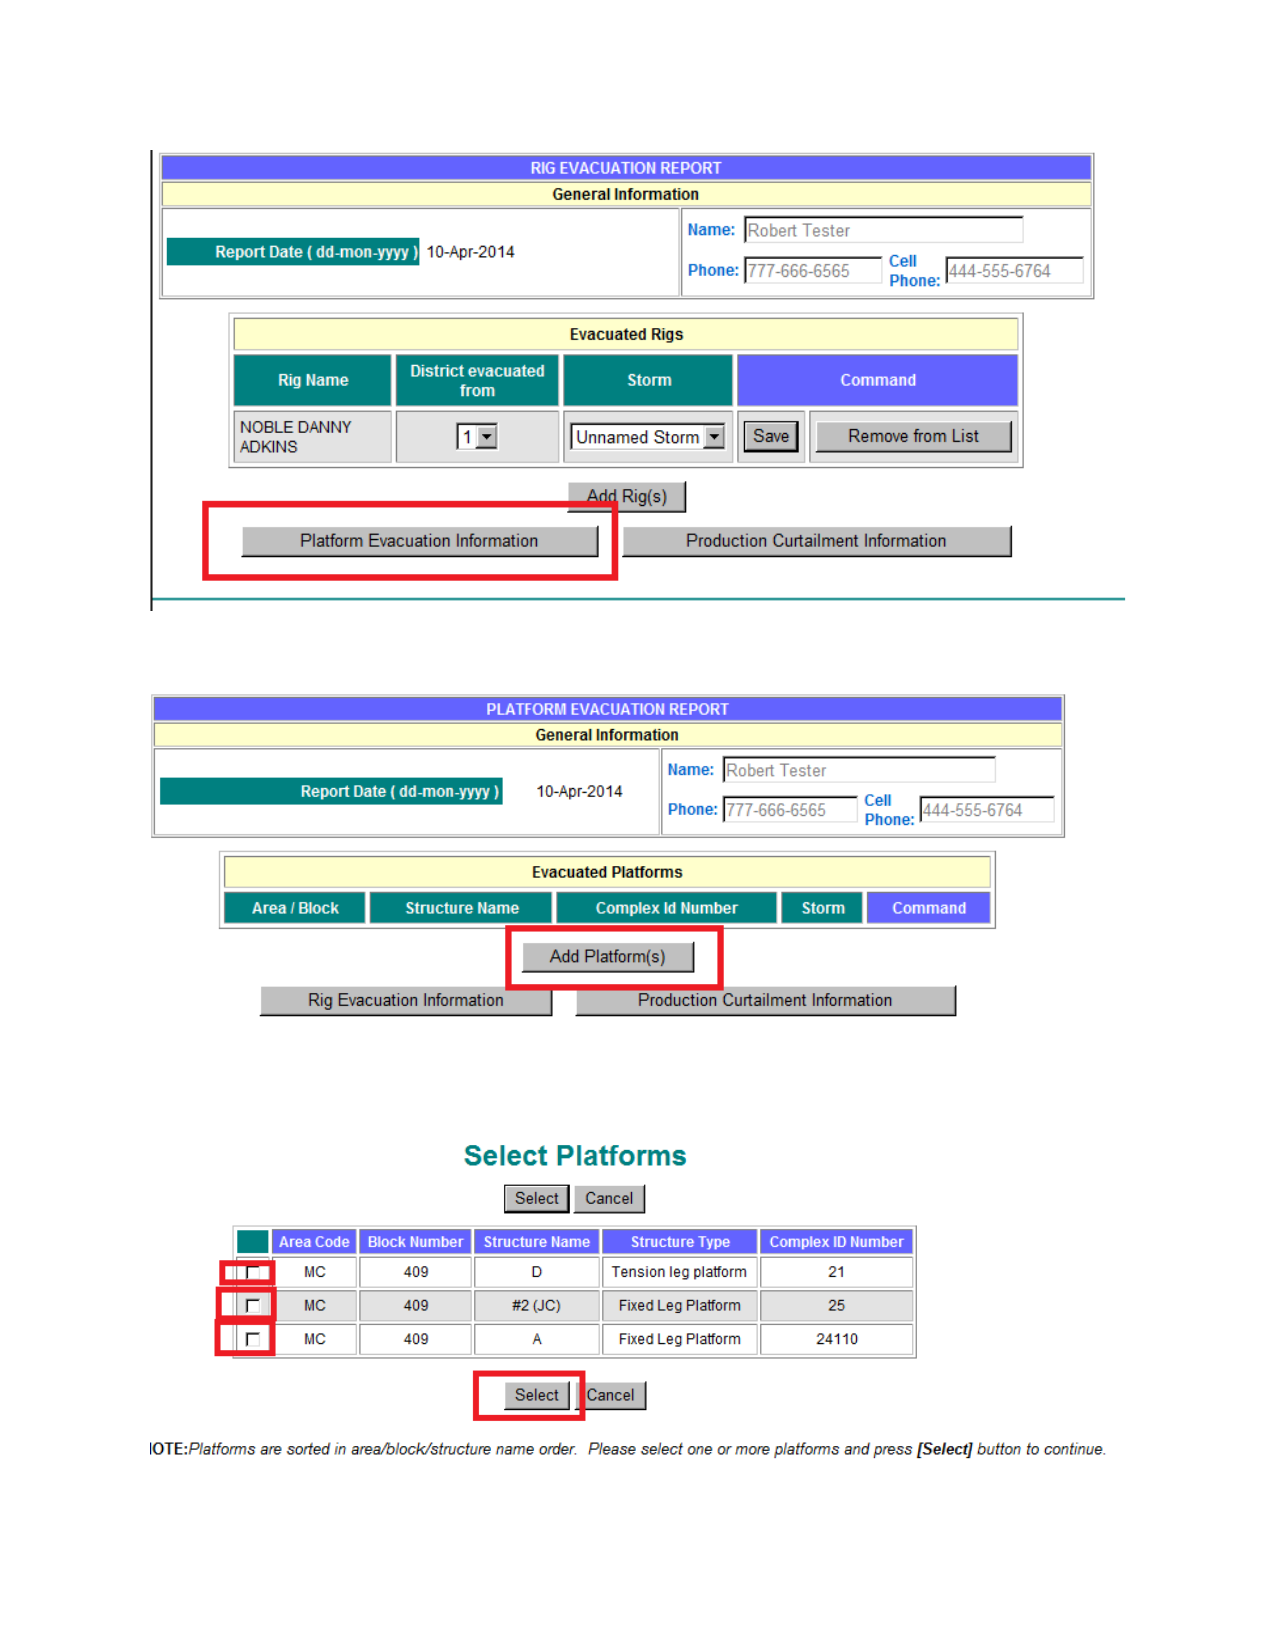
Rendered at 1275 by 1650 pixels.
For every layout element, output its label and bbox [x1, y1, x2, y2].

picture [150, 688, 1124, 1042]
picture [150, 1120, 1124, 1469]
picture [150, 150, 1125, 611]
